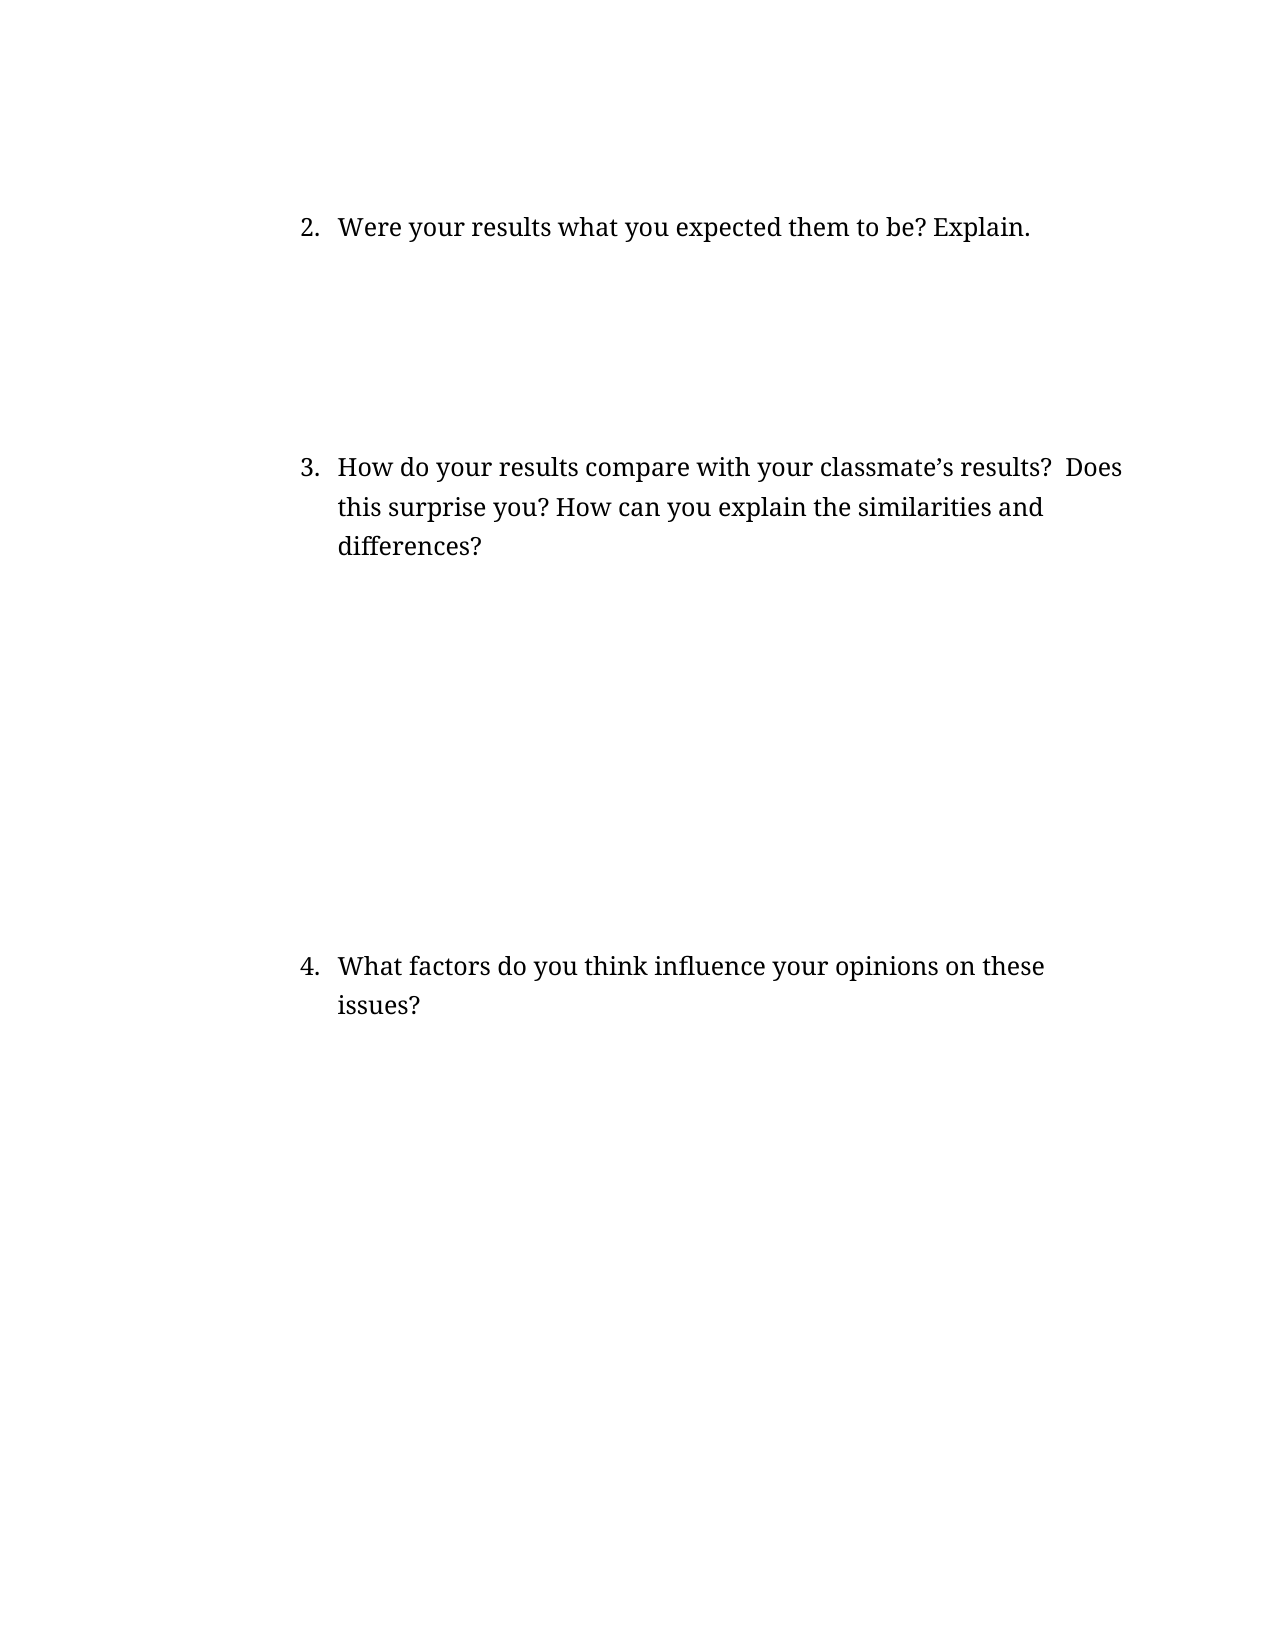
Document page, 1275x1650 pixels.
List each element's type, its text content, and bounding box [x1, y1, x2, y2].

list What factors do you think influence your opinions on these issues? [300, 948, 1125, 1022]
list How do your results compare with your classmate’s results? Does this surprise you? How can you explain the similarities and differences? [300, 450, 1125, 562]
list Were your results what you expected them to be? Explain. [300, 210, 1125, 244]
